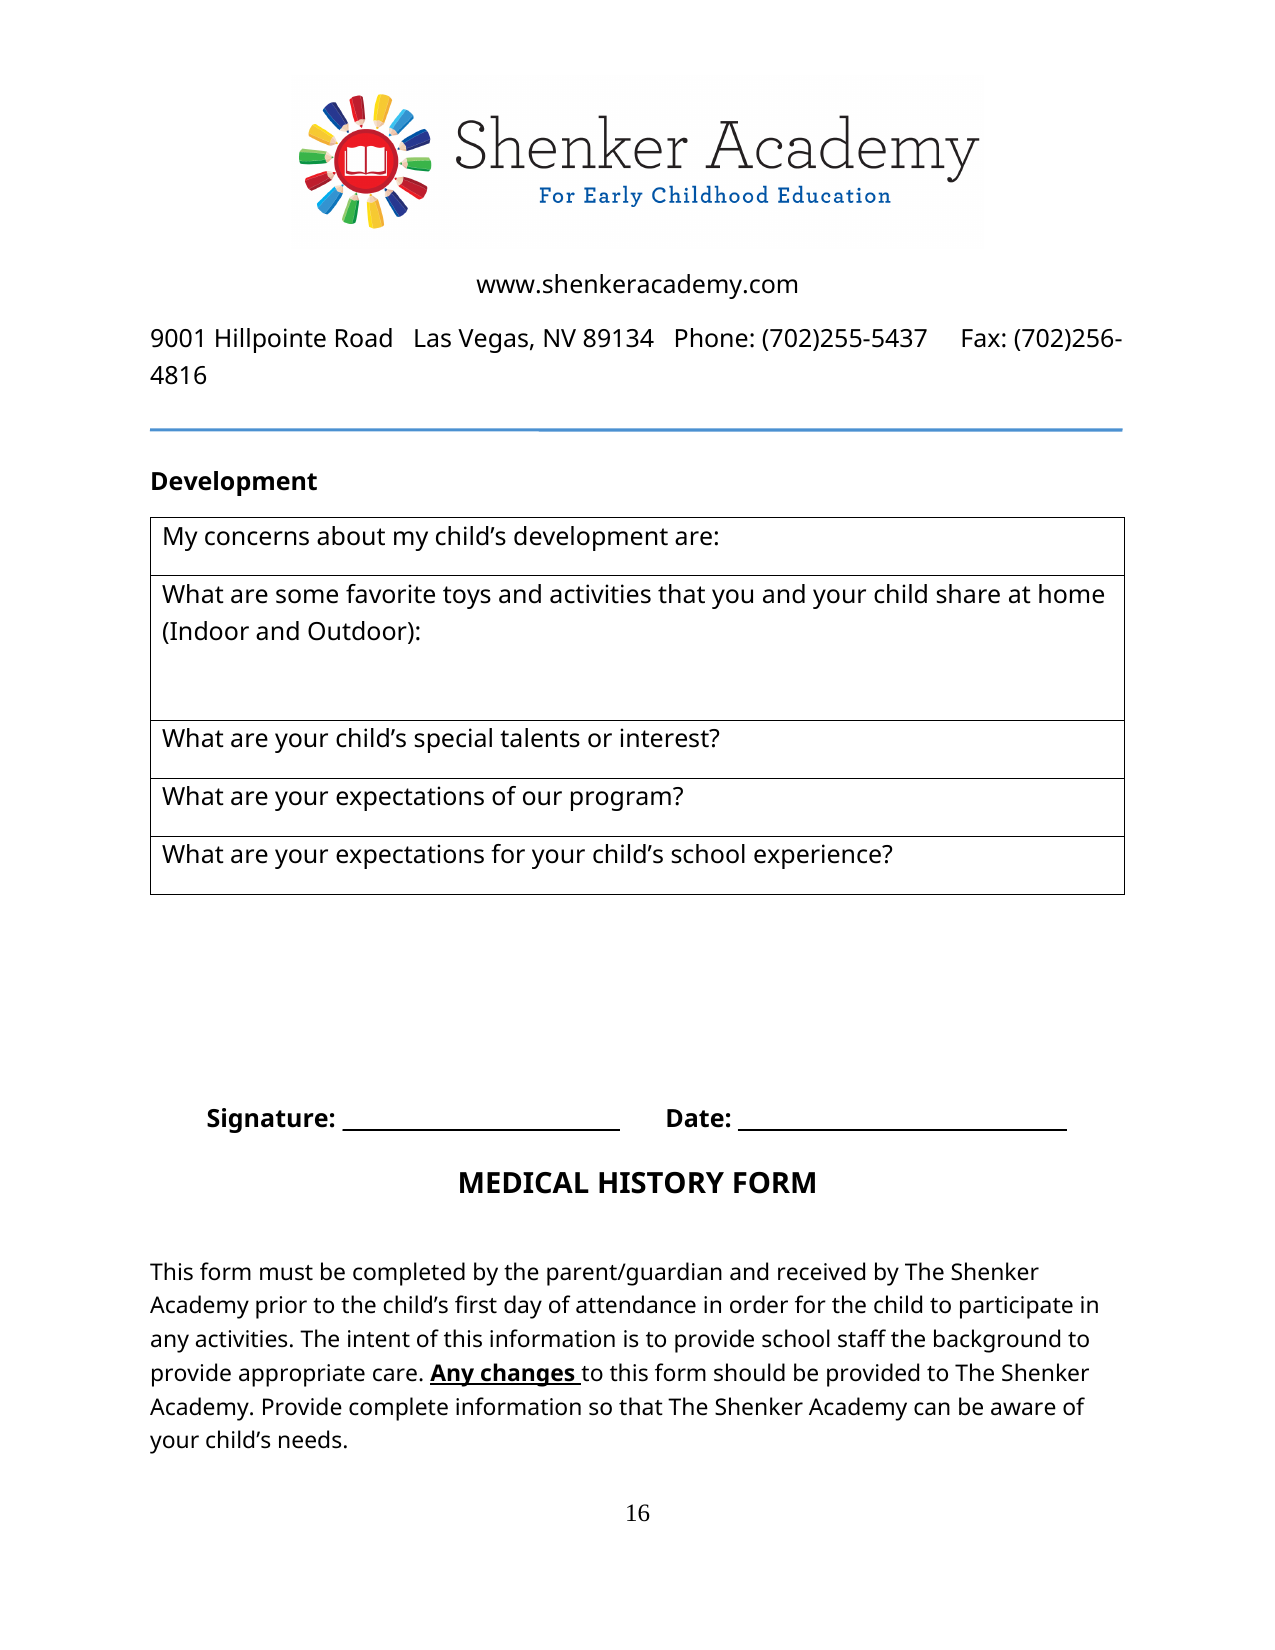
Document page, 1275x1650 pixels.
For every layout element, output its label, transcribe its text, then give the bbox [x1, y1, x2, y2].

text Signature: ___________________________ Date: ________________________________ [150, 1101, 1123, 1135]
table_header My concerns about my child’s development are: [151, 518, 1124, 575]
text Development [150, 464, 1125, 498]
table_cell What are your expectations of our program? [151, 779, 1124, 836]
text This form must be completed by the parent/guardian and received by The Shenker Academy prior to the child’s first day of attendance in order for the child to participate in any activities. The intent of this information is to provide school staff the background to provide appropriate care. Any changes to this form should be provided to The Shenker Academy. Provide complete information so that The Shenker Academy can be aware of your child’s needs. [150, 1256, 1125, 1456]
picture [291, 75, 984, 249]
table_cell What are some favorite toys and activities that you and your child share at home (Indoor and Outdoor): [151, 576, 1124, 719]
table_cell What are your child’s special talents or interest? [151, 721, 1124, 778]
subtitle MEDICAL HISTORY FORM [150, 1162, 1125, 1202]
table_cell What are your expectations for your child’s school experience? [151, 837, 1124, 894]
